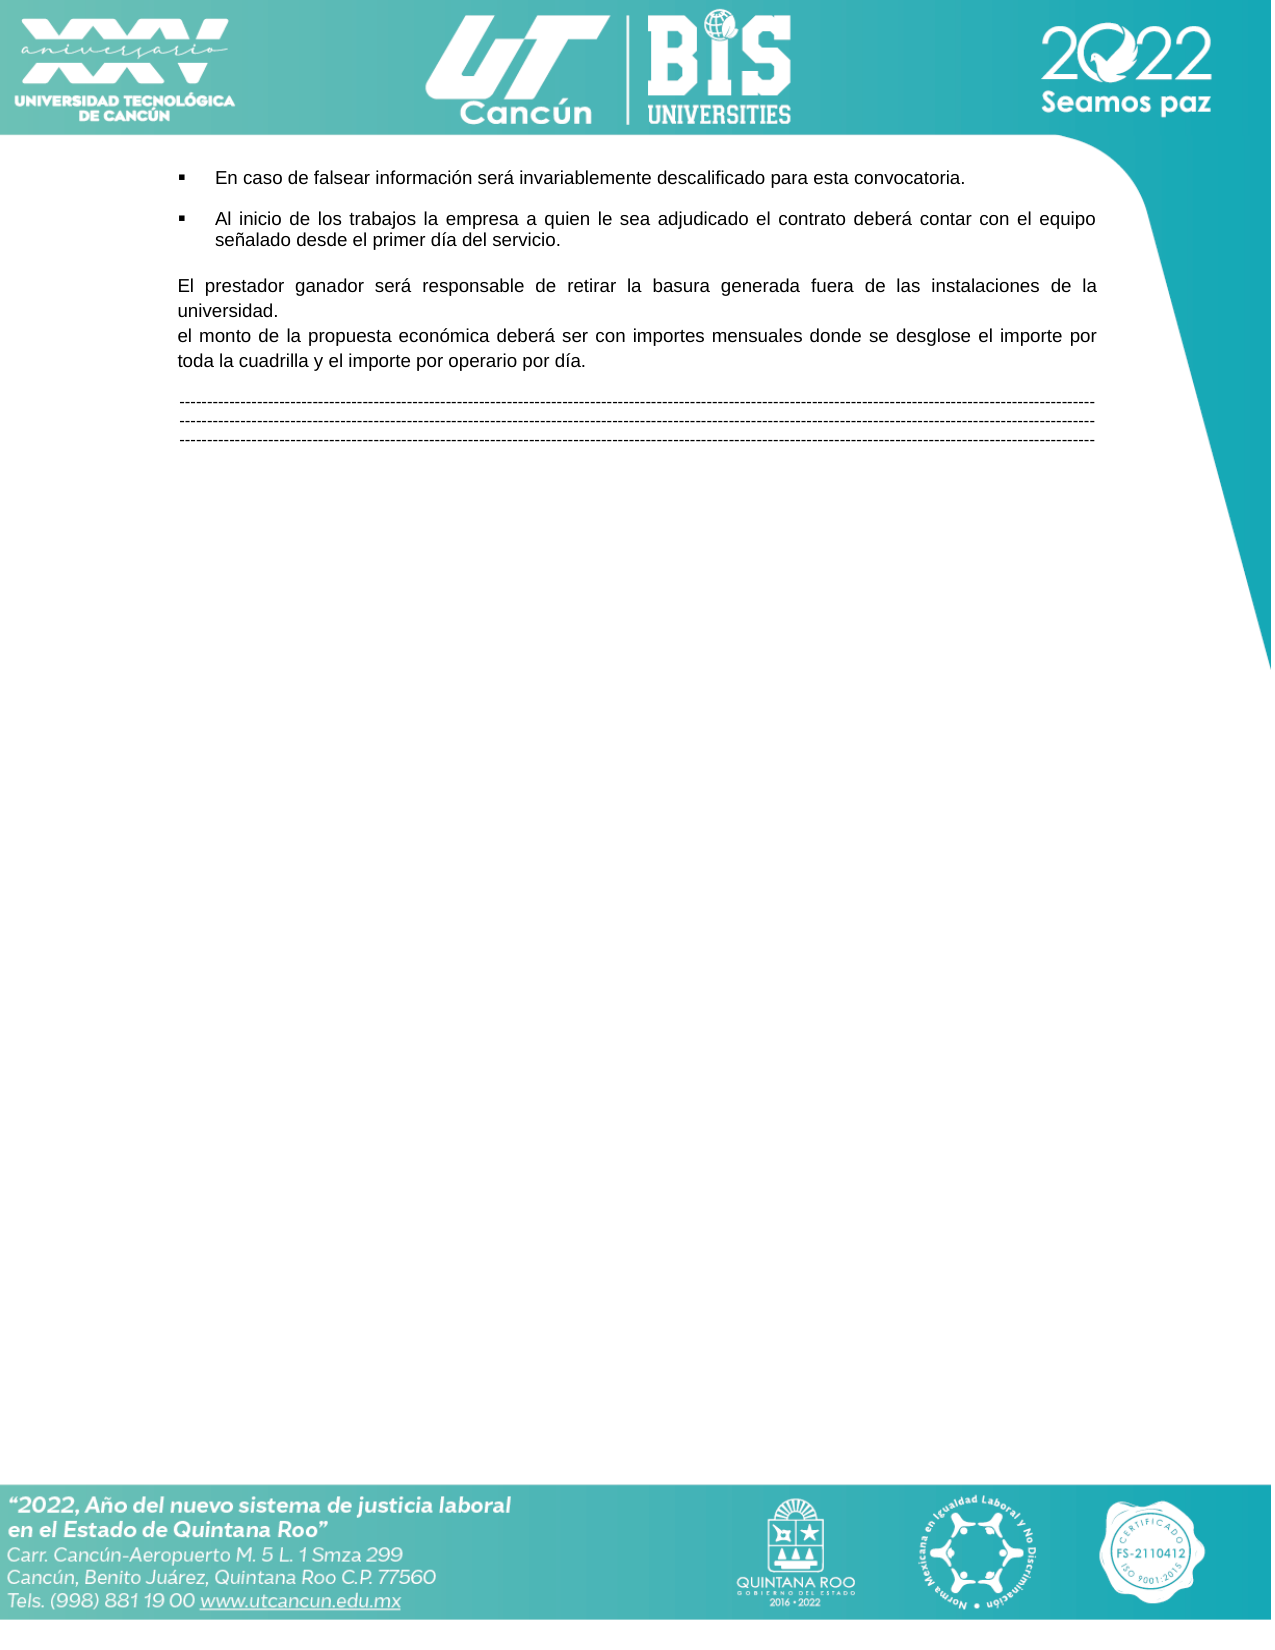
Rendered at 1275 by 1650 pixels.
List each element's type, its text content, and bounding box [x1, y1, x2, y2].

picture [0, 0, 1271, 1640]
text --------------------------------------------------------------------------------------------------------------------------------------------------------------------- [177, 430, 1098, 449]
text el monto de la propuesta económica deberá ser con importes mensuales donde se desglose el importe por toda la cuadrilla y el importe por operario por día. [177, 322, 1098, 372]
list Al inicio de los trabajos la empresa a quien le sea adjudicado el contrato deberá contar con el equipo señalado desde el primer día del servicio. [177, 208, 1098, 251]
list En caso de falsear información será invariablemente descalificado para esta convocatoria. [177, 167, 1098, 188]
text --------------------------------------------------------------------------------------------------------------------------------------------------------------------- [177, 392, 1098, 411]
text --------------------------------------------------------------------------------------------------------------------------------------------------------------------- [177, 411, 1098, 430]
text El prestador ganador será responsable de retirar la basura generada fuera de las instalaciones de la universidad. [177, 272, 1098, 322]
